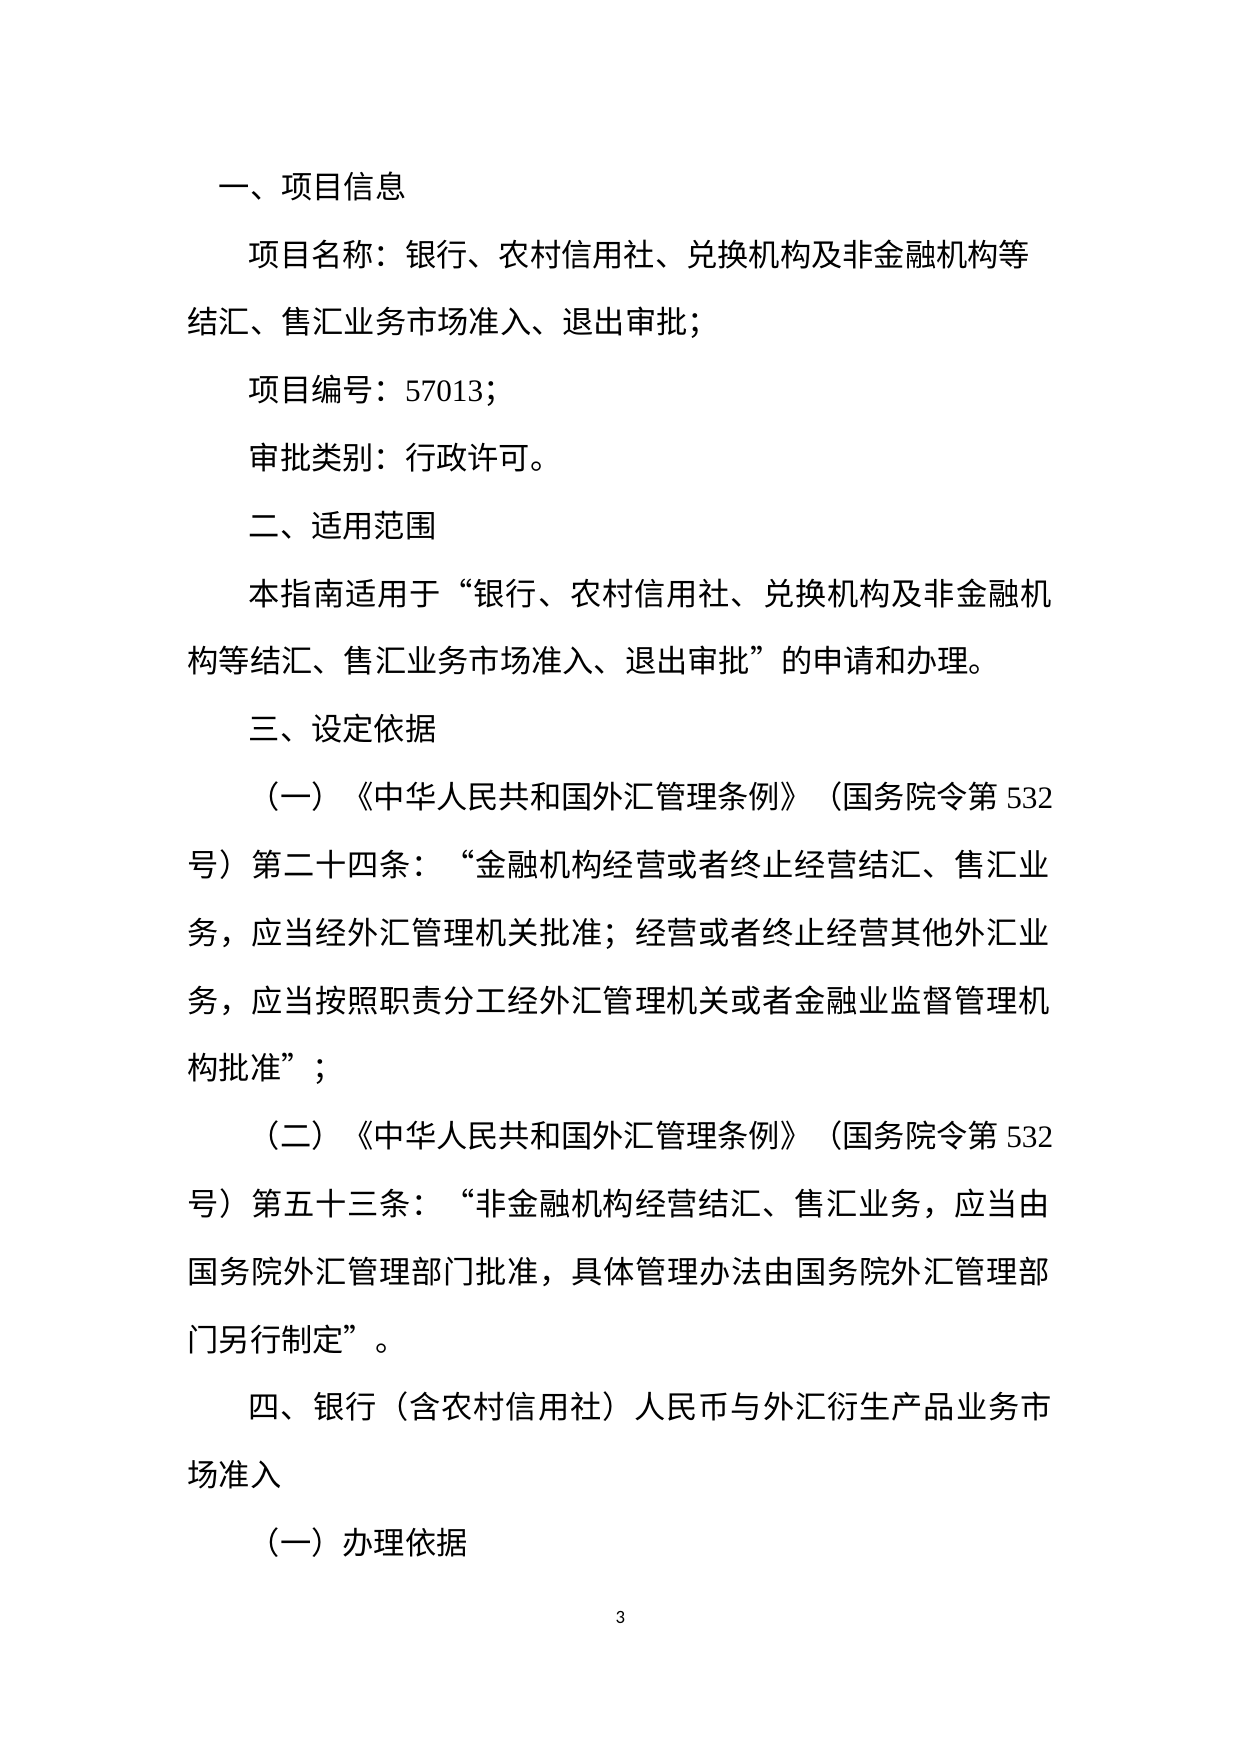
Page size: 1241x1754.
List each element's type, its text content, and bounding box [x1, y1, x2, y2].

text （一）办理依据 [187, 1518, 1053, 1563]
text 本指南适用于“银行、农村信用社、兑换机构及非金融机构等结汇、售汇业务市场准入、退出审批”的申请和办理。 [187, 569, 1053, 682]
text （二）《中华人民共和国外汇管理条例》（国务院令第532号）第五十三条：“非金融机构经营结汇、售汇业务，应当由国务院外汇管理部门批准，具体管理办法由国务院外汇管理部门另行制定”。 [187, 1111, 1053, 1360]
text 三、设定依据 [187, 704, 1053, 750]
text 项目名称：银行、农村信用社、兑换机构及非金融机构等结汇、售汇业务市场准入、退出审批； [187, 230, 1053, 343]
text 二、适用范围 [187, 501, 1053, 546]
text 项目编号：57013； [187, 365, 1053, 411]
text 审批类别：行政许可。 [187, 433, 1053, 478]
text 一、项目信息 [187, 162, 1053, 207]
text （一）《中华人民共和国外汇管理条例》（国务院令第532号）第二十四条：“金融机构经营或者终止经营结汇、售汇业务，应当经外汇管理机关批准；经营或者终止经营其他外汇业务，应当按照职责分工经外汇管理机关或者金融业监督管理机构批准”； [187, 772, 1053, 1089]
text 四、银行（含农村信用社）人民币与外汇衍生产品业务市场准入 [187, 1383, 1053, 1496]
